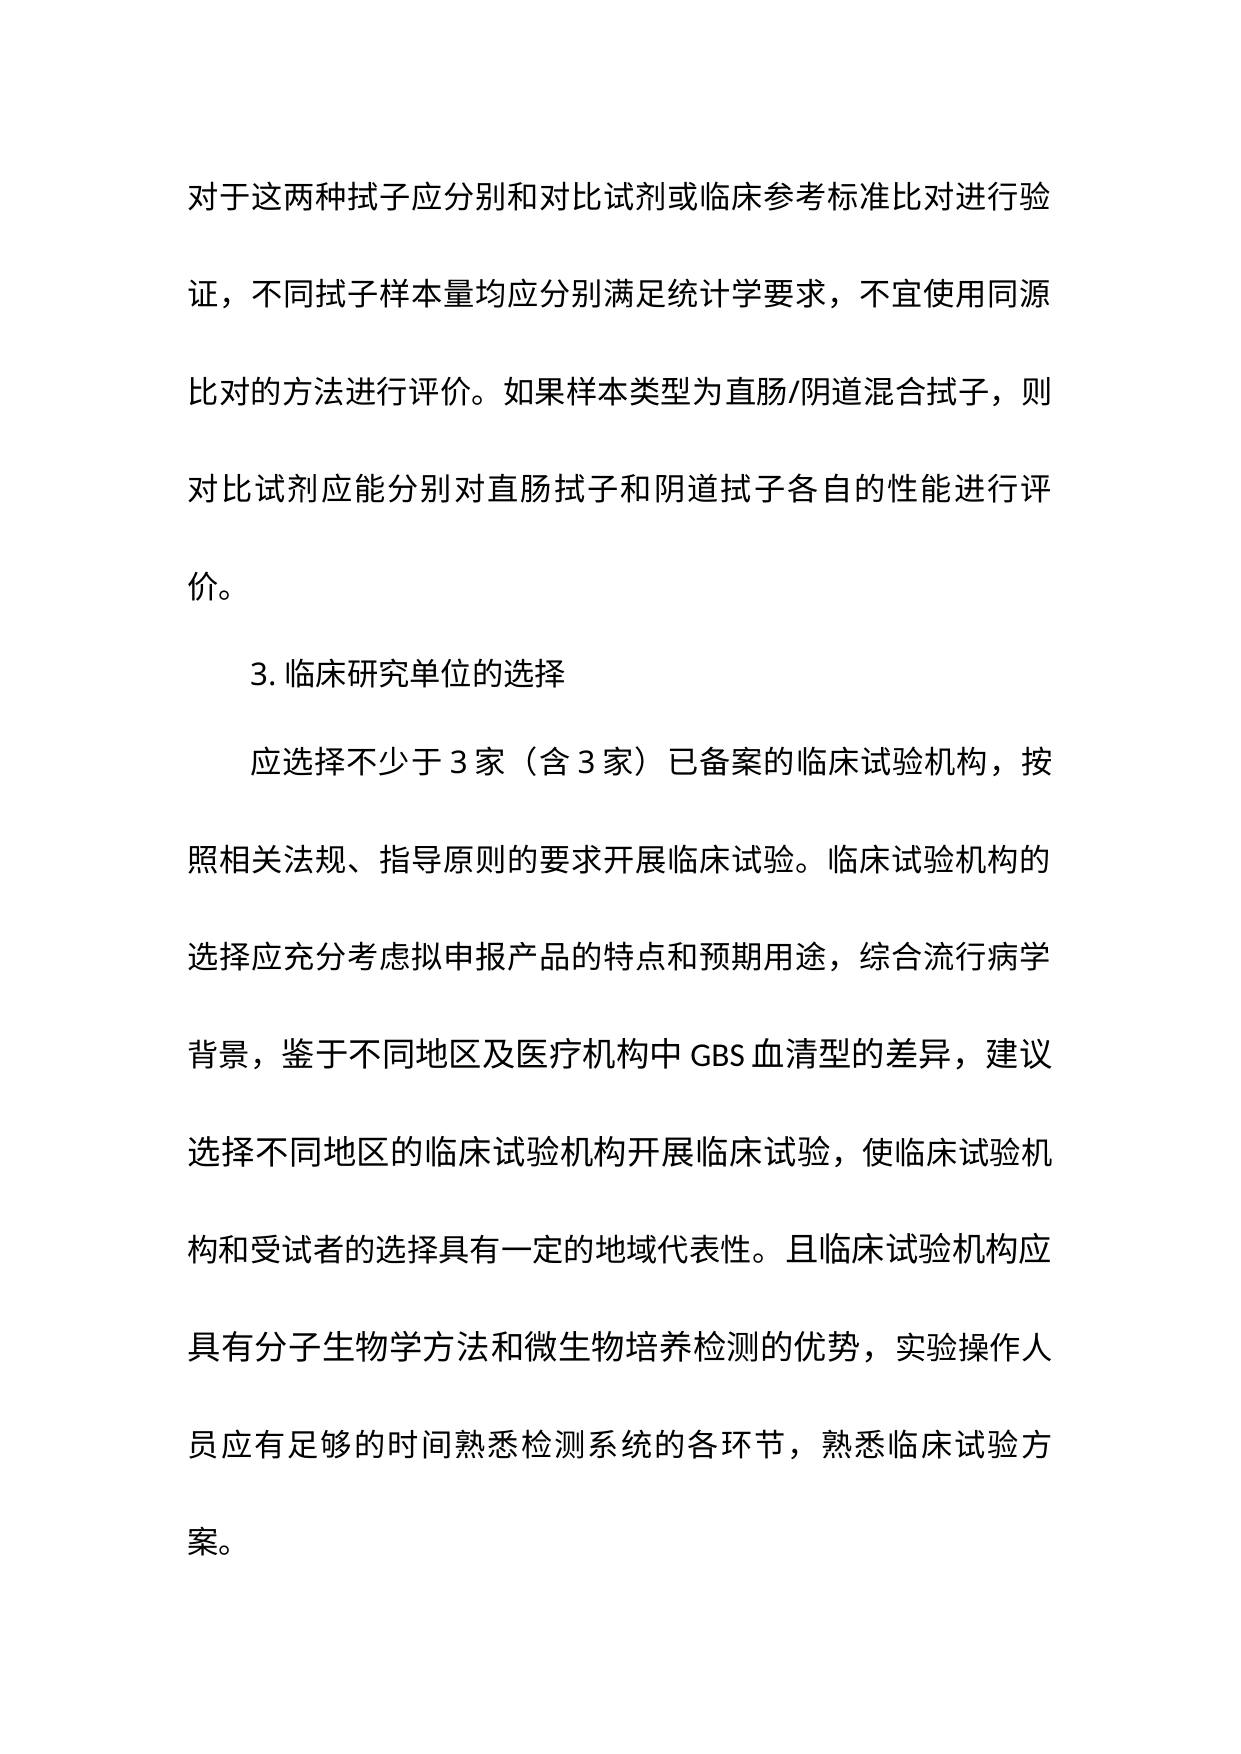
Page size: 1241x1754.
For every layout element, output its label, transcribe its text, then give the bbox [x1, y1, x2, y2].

text 应选择不少于3家（含3家）已备案的临床试验机构，按照相关法规、指导原则的要求开展临床试验。临床试验机构的选择应充分考虑拟申报产品的特点和预期用途，综合流行病学背景，鉴于不同地区及医疗机构中GBS血清型的差异，建议选择不同地区的临床试验机构开展临床试验，使临床试验机构和受试者的选择具有一定的地域代表性。且临床试验机构应具有分子生物学方法和微生物培养检测的优势，实验操作人员应有足够的时间熟悉检测系统的各环节，熟悉临床试验方案。 [187, 727, 1053, 1572]
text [187, 162, 1053, 617]
text 3. 临床研究单位的选择 [187, 639, 1053, 704]
